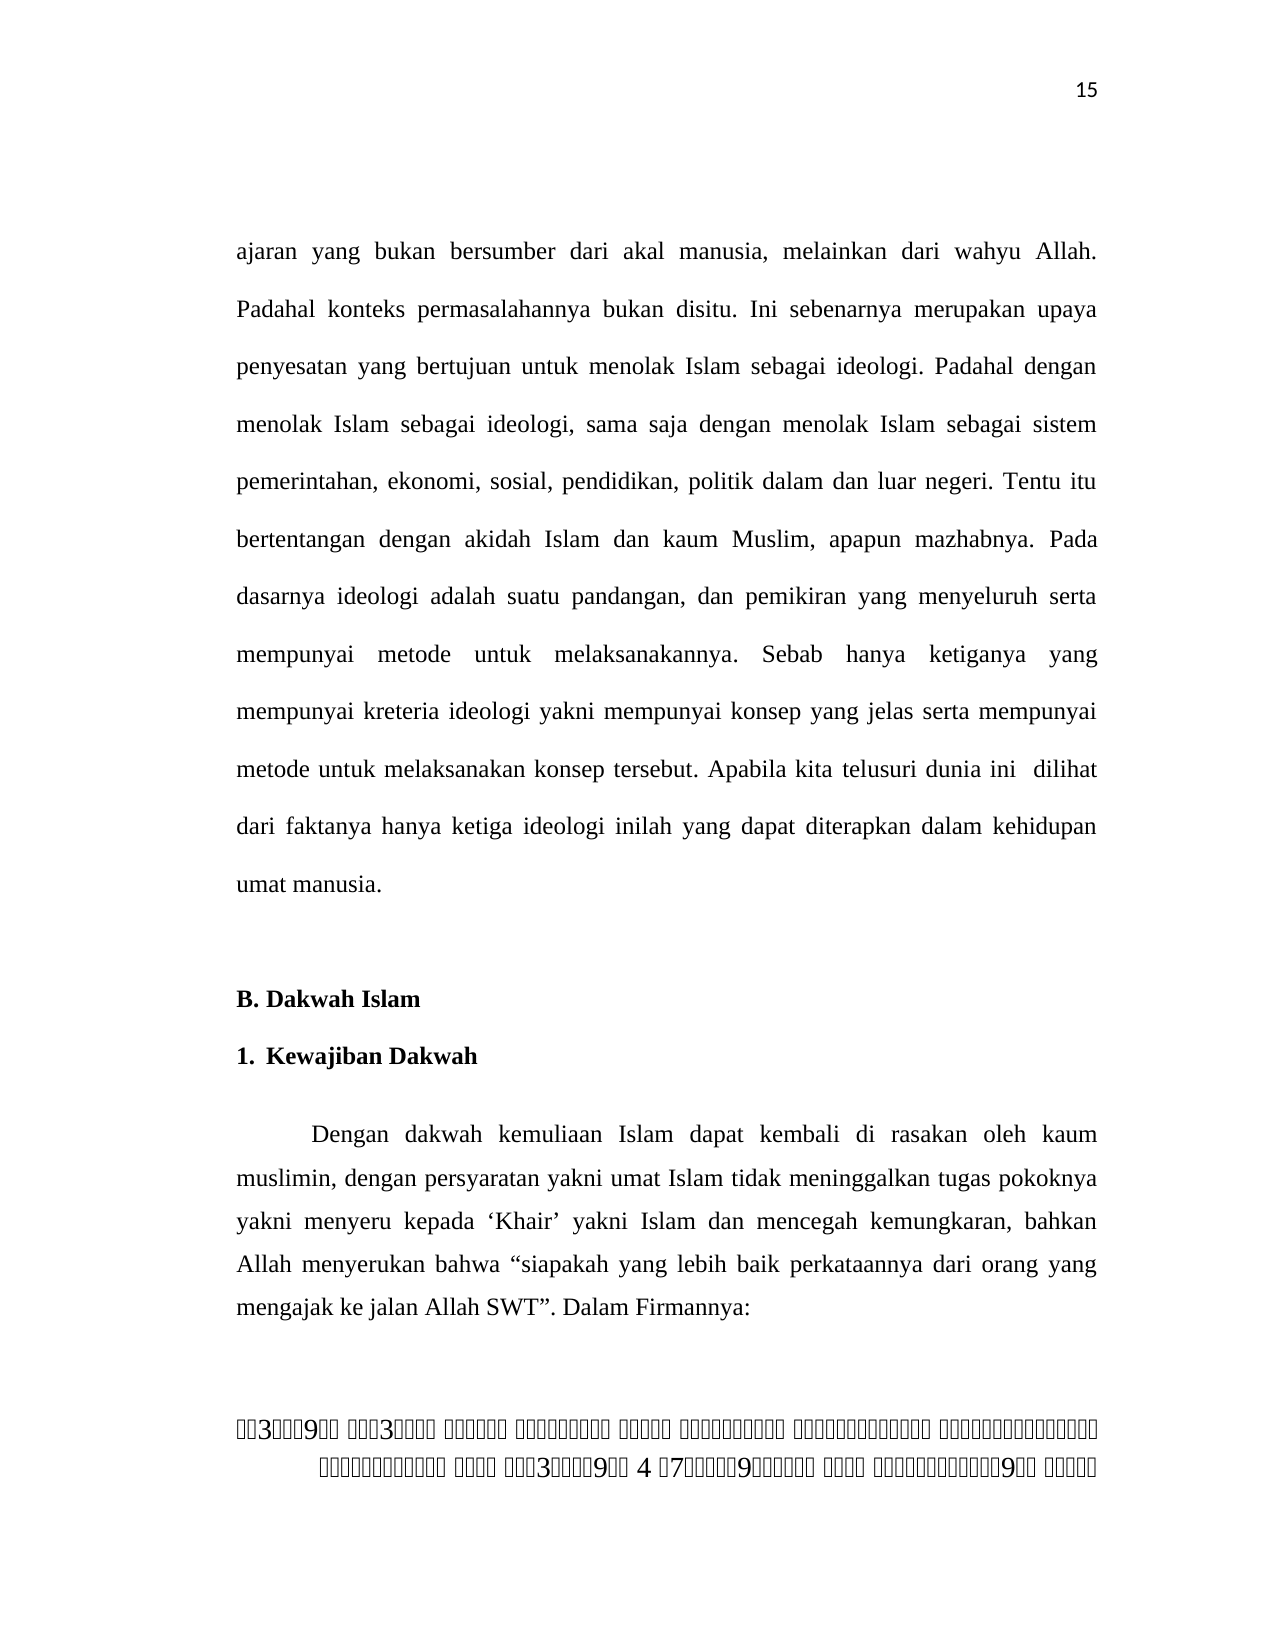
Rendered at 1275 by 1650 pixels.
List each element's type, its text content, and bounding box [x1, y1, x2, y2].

list Dakwah Islam [236, 984, 1098, 1012]
list Kewajiban Dakwah [236, 1041, 1098, 1070]
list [236, 236, 1098, 897]
text Dengan dakwah kemuliaan Islam dapat kembali di rasakan oleh kaum muslimin, dengan persyaratan yakni umat Islam tidak meninggalkan tugas pokoknya yakni menyeru kepada ‘Khair’ yakni Islam dan mencegah kemungkaran, bahkan Allah menyerukan bahwa “siapakah yang lebih baik perkataannya dari orang yang mengajak ke jalan Allah SWT”. Dalam Firmannya: [236, 1119, 1098, 1321]
